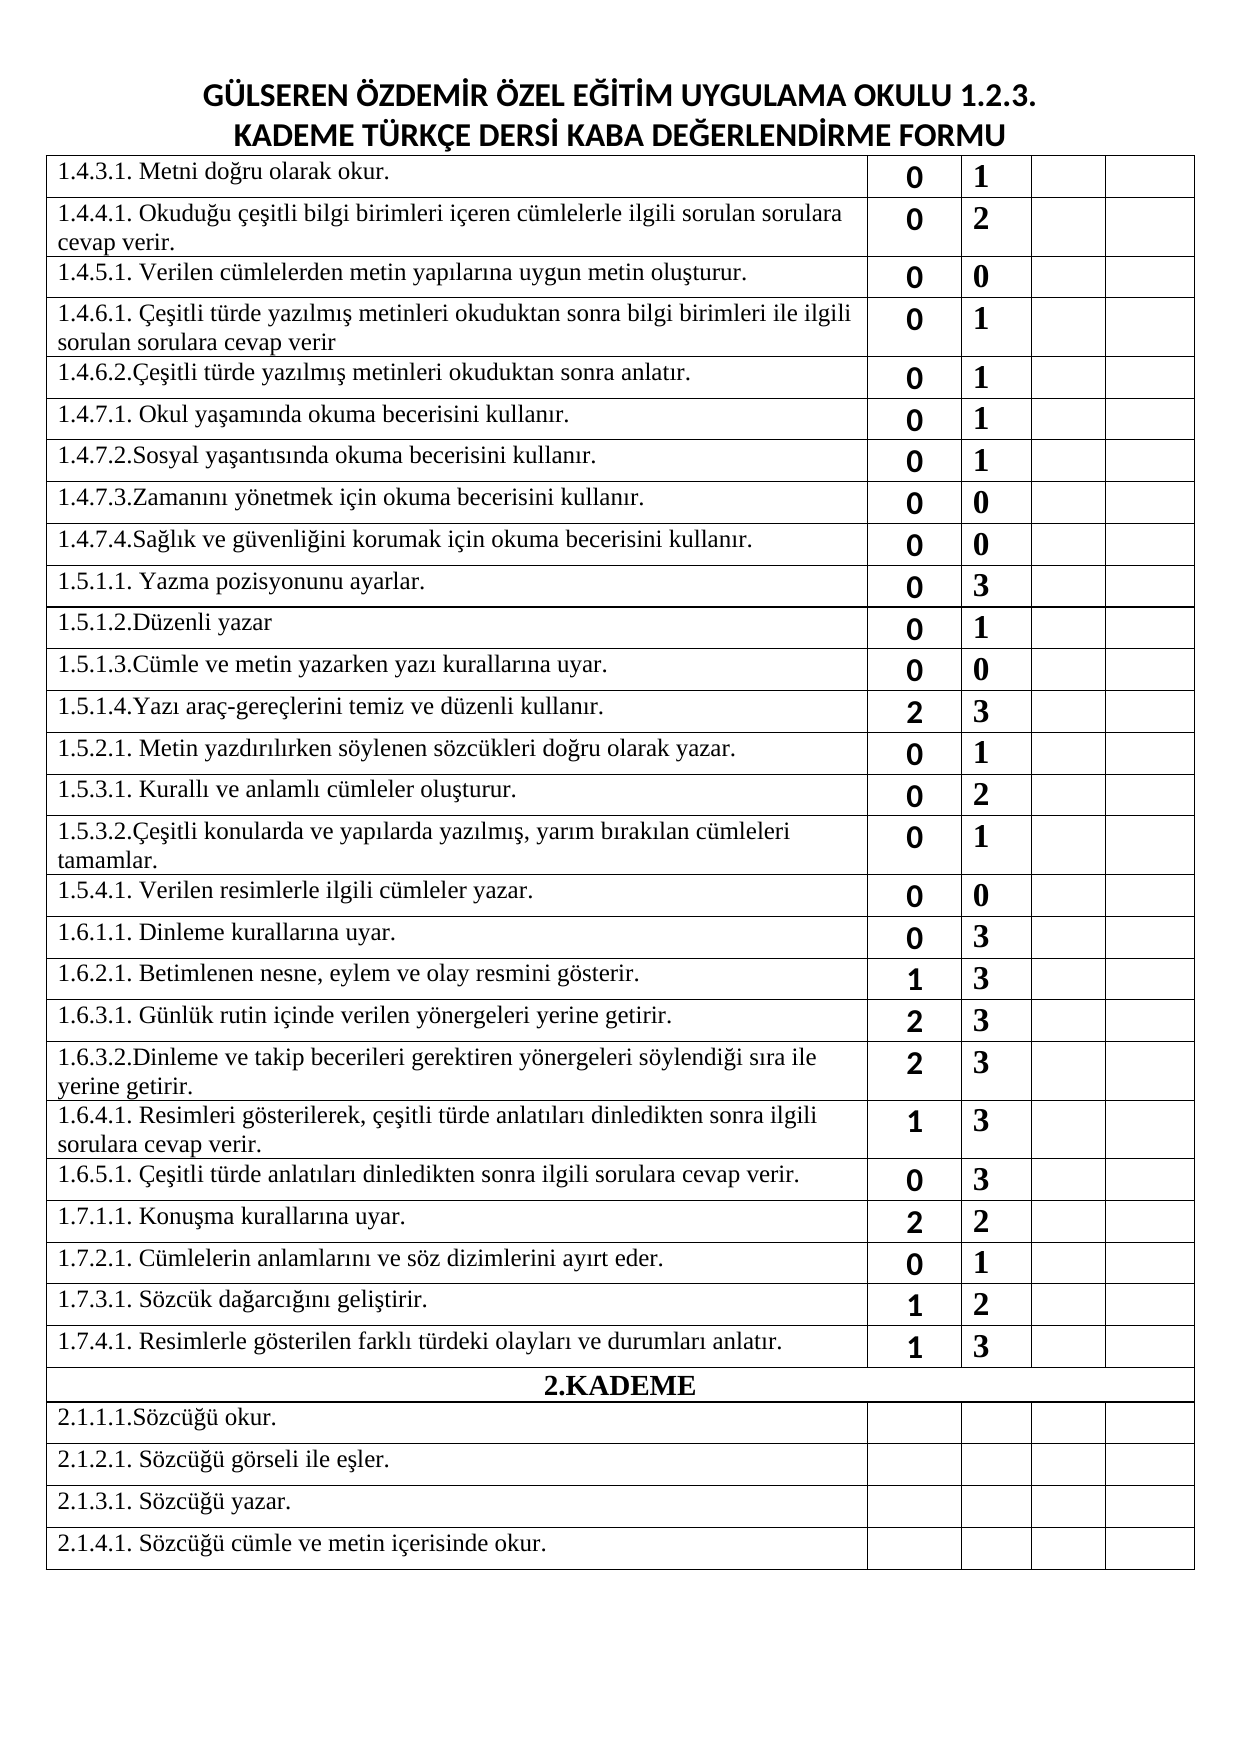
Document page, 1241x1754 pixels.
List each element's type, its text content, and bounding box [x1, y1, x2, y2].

table_cell [1106, 357, 1194, 398]
table_cell [1106, 917, 1194, 957]
table_cell 2 [962, 1284, 1031, 1325]
table_cell [1032, 1326, 1105, 1367]
table_cell [868, 1444, 961, 1485]
table_cell 1.6.3.2.Dinleme ve takip becerileri gerektiren yönergeleri söylendiği sıra ile yerine getirir. [47, 1042, 867, 1099]
table_cell [1032, 1101, 1105, 1158]
table_cell 1.4.7.4.Sağlık ve güvenliğini korumak için okuma becerisini kullanır. [47, 524, 867, 565]
table_cell [1106, 959, 1194, 999]
table_cell 1.5.2.1. Metin yazdırılırken söylenen sözcükleri doğru olarak yazar. [47, 733, 867, 773]
table_cell 1 [868, 1326, 961, 1367]
table_cell [1032, 440, 1105, 481]
table_cell 1.4.6.2.Çeşitli türde yazılmış metinleri okuduktan sonra anlatır. [47, 357, 867, 398]
table_cell [1106, 482, 1194, 523]
table_cell 0 [868, 357, 961, 398]
table_cell 1.4.7.3.Zamanını yönetmek için okuma becerisini kullanır. [47, 482, 867, 523]
table_cell 0 [868, 298, 961, 356]
table_cell 1.5.1.2.Düzenli yazar [47, 608, 867, 648]
table_cell 2 [962, 198, 1031, 256]
table_cell [1032, 399, 1105, 439]
table_cell [1106, 198, 1194, 256]
table_cell [1106, 649, 1194, 690]
table_cell 2 [868, 1042, 961, 1099]
table_cell 1.6.1.1. Dinleme kurallarına uyar. [47, 917, 867, 957]
table_cell [1106, 1444, 1194, 1485]
table_cell 3 [962, 1159, 1031, 1200]
table_cell [1032, 816, 1105, 874]
table_cell [1106, 257, 1194, 297]
table_cell 2.1.1.1.Sözcüğü okur. [47, 1403, 867, 1443]
table_cell 1.4.6.1. Çeşitli türde yazılmış metinleri okuduktan sonra bilgi birimleri ile ilgili sorulan sorulara cevap verir [47, 298, 867, 356]
table_cell [1032, 357, 1105, 398]
table_cell 1.7.3.1. Sözcük dağarcığını geliştirir. [47, 1284, 867, 1325]
table_cell 3 [962, 1000, 1031, 1041]
table_cell 2 [868, 1000, 961, 1041]
table_cell 2 [962, 775, 1031, 815]
table_cell 1 [868, 1284, 961, 1325]
table_cell [1106, 1528, 1194, 1568]
table_cell 3 [962, 1101, 1031, 1158]
table_cell [1106, 1101, 1194, 1158]
table_cell 1.4.7.1. Okul yaşamında okuma becerisini kullanır. [47, 399, 867, 439]
table_cell 0 [962, 257, 1031, 297]
table_cell 0 [868, 608, 961, 648]
table_cell [962, 1486, 1031, 1527]
table_cell [1032, 566, 1105, 606]
table_cell [1032, 524, 1105, 565]
table_cell 0 [868, 1159, 961, 1200]
table_cell [1032, 298, 1105, 356]
table_cell 0 [868, 156, 961, 197]
table_cell 1.4.4.1. Okuduğu çeşitli bilgi birimleri içeren cümlelerle ilgili sorulan sorulara cevap verir. [47, 198, 867, 256]
table_cell 0 [868, 816, 961, 874]
table_cell 1.5.1.3.Cümle ve metin yazarken yazı kurallarına uyar. [47, 649, 867, 690]
table_cell 1 [962, 357, 1031, 398]
table_cell [1106, 399, 1194, 439]
table_cell 1.6.2.1. Betimlenen nesne, eylem ve olay resmini gösterir. [47, 959, 867, 999]
table_cell [1032, 482, 1105, 523]
table_cell 1.4.5.1. Verilen cümlelerden metin yapılarına uygun metin oluşturur. [47, 257, 867, 297]
table_cell 1.5.3.2.Çeşitli konularda ve yapılarda yazılmış, yarım bırakılan cümleleri tamamlar. [47, 816, 867, 874]
table_cell [868, 1528, 961, 1568]
table_cell 1.7.1.1. Konuşma kurallarına uyar. [47, 1201, 867, 1242]
table_cell [1032, 257, 1105, 297]
table_cell [1032, 1201, 1105, 1242]
table_cell [1106, 524, 1194, 565]
table_cell [1106, 608, 1194, 648]
table_cell 2.1.4.1. Sözcüğü cümle ve metin içerisinde okur. [47, 1528, 867, 1568]
table_cell 1.4.7.2.Sosyal yaşantısında okuma becerisini kullanır. [47, 440, 867, 481]
table_cell 1 [962, 733, 1031, 773]
table_cell 1 [962, 608, 1031, 648]
table_cell 2.1.3.1. Sözcüğü yazar. [47, 1486, 867, 1527]
table_cell 0 [868, 566, 961, 606]
table_cell 3 [962, 959, 1031, 999]
table_cell 2 [868, 1201, 961, 1242]
table_cell [1032, 1243, 1105, 1283]
table_cell [1032, 917, 1105, 957]
table_cell [1032, 775, 1105, 815]
table_cell 0 [868, 482, 961, 523]
table_cell 0 [962, 524, 1031, 565]
table_cell 1.5.1.1. Yazma pozisyonunu ayarlar. [47, 566, 867, 606]
table_cell 1.4.3.1. Metni doğru olarak okur. [47, 156, 867, 197]
table_cell 3 [962, 691, 1031, 732]
table_cell 0 [868, 917, 961, 957]
table_cell [1032, 959, 1105, 999]
table_cell [1106, 1042, 1194, 1099]
table_cell [1106, 1284, 1194, 1325]
table_cell [1106, 566, 1194, 606]
table_cell [1032, 198, 1105, 256]
table_cell 0 [868, 440, 961, 481]
table_cell 1.7.4.1. Resimlerle gösterilen farklı türdeki olayları ve durumları anlatır. [47, 1326, 867, 1367]
table_cell [1106, 691, 1194, 732]
table_cell 1 [868, 1101, 961, 1158]
table_cell [1106, 298, 1194, 356]
table_cell [1032, 156, 1105, 197]
table_cell [1032, 1284, 1105, 1325]
table_cell 0 [868, 524, 961, 565]
table_cell 3 [962, 917, 1031, 957]
table_cell 1 [962, 440, 1031, 481]
table_cell [1106, 1159, 1194, 1200]
table_cell [1106, 1486, 1194, 1527]
table_cell [1032, 1403, 1105, 1443]
table_cell 0 [868, 649, 961, 690]
table_cell 1.5.3.1. Kurallı ve anlamlı cümleler oluşturur. [47, 775, 867, 815]
table_cell 1.6.5.1. Çeşitli türde anlatıları dinledikten sonra ilgili sorulara cevap verir. [47, 1159, 867, 1200]
table_cell 2.KADEME [47, 1368, 1194, 1401]
table_cell [1106, 156, 1194, 197]
table_cell 0 [962, 875, 1031, 916]
table_cell 3 [962, 1042, 1031, 1099]
table_cell 3 [962, 566, 1031, 606]
table_cell 1 [962, 1243, 1031, 1283]
table_cell 0 [962, 649, 1031, 690]
table_cell 1 [868, 959, 961, 999]
table_cell [1032, 691, 1105, 732]
table_cell 0 [868, 875, 961, 916]
table_cell [1032, 1486, 1105, 1527]
table_cell 0 [962, 482, 1031, 523]
table_cell 2.1.2.1. Sözcüğü görseli ile eşler. [47, 1444, 867, 1485]
table_cell [1032, 1042, 1105, 1099]
table_cell [1106, 1243, 1194, 1283]
table_cell [1032, 649, 1105, 690]
table_cell 0 [868, 198, 961, 256]
table_cell [1032, 608, 1105, 648]
table_cell [1106, 733, 1194, 773]
table_cell 1.6.4.1. Resimleri gösterilerek, çeşitli türde anlatıları dinledikten sonra ilgili sorulara cevap verir. [47, 1101, 867, 1158]
table_cell [1106, 1000, 1194, 1041]
table_cell [1032, 1159, 1105, 1200]
table_cell [962, 1403, 1031, 1443]
table_cell 1.7.2.1. Cümlelerin anlamlarını ve söz dizimlerini ayırt eder. [47, 1243, 867, 1283]
table_cell [868, 1403, 961, 1443]
table_cell [1106, 1326, 1194, 1367]
table_cell 1 [962, 156, 1031, 197]
table_cell 0 [868, 399, 961, 439]
table_cell 0 [868, 257, 961, 297]
table_cell 0 [868, 775, 961, 815]
table_cell [868, 1486, 961, 1527]
table_cell [1106, 1201, 1194, 1242]
table_cell 2 [962, 1201, 1031, 1242]
table_cell [1106, 440, 1194, 481]
table_cell 1 [962, 816, 1031, 874]
table_cell 3 [962, 1326, 1031, 1367]
table_cell [1106, 1403, 1194, 1443]
table_cell [1106, 775, 1194, 815]
table_cell [1032, 1444, 1105, 1485]
table_cell 1 [962, 298, 1031, 356]
table_cell [1032, 733, 1105, 773]
table_cell 1.5.4.1. Verilen resimlerle ilgili cümleler yazar. [47, 875, 867, 916]
table_cell 1.5.1.4.Yazı araç-gereçlerini temiz ve düzenli kullanır. [47, 691, 867, 732]
table_cell [1032, 1528, 1105, 1568]
table_cell 1.6.3.1. Günlük rutin içinde verilen yönergeleri yerine getirir. [47, 1000, 867, 1041]
table_cell [962, 1444, 1031, 1485]
table_cell 0 [868, 733, 961, 773]
table_cell [1032, 1000, 1105, 1041]
table_cell [1106, 875, 1194, 916]
table_cell 0 [868, 1243, 961, 1283]
table_cell [1032, 875, 1105, 916]
table_cell [1106, 816, 1194, 874]
table_cell 2 [868, 691, 961, 732]
table_cell [962, 1528, 1031, 1568]
table_cell 1 [962, 399, 1031, 439]
